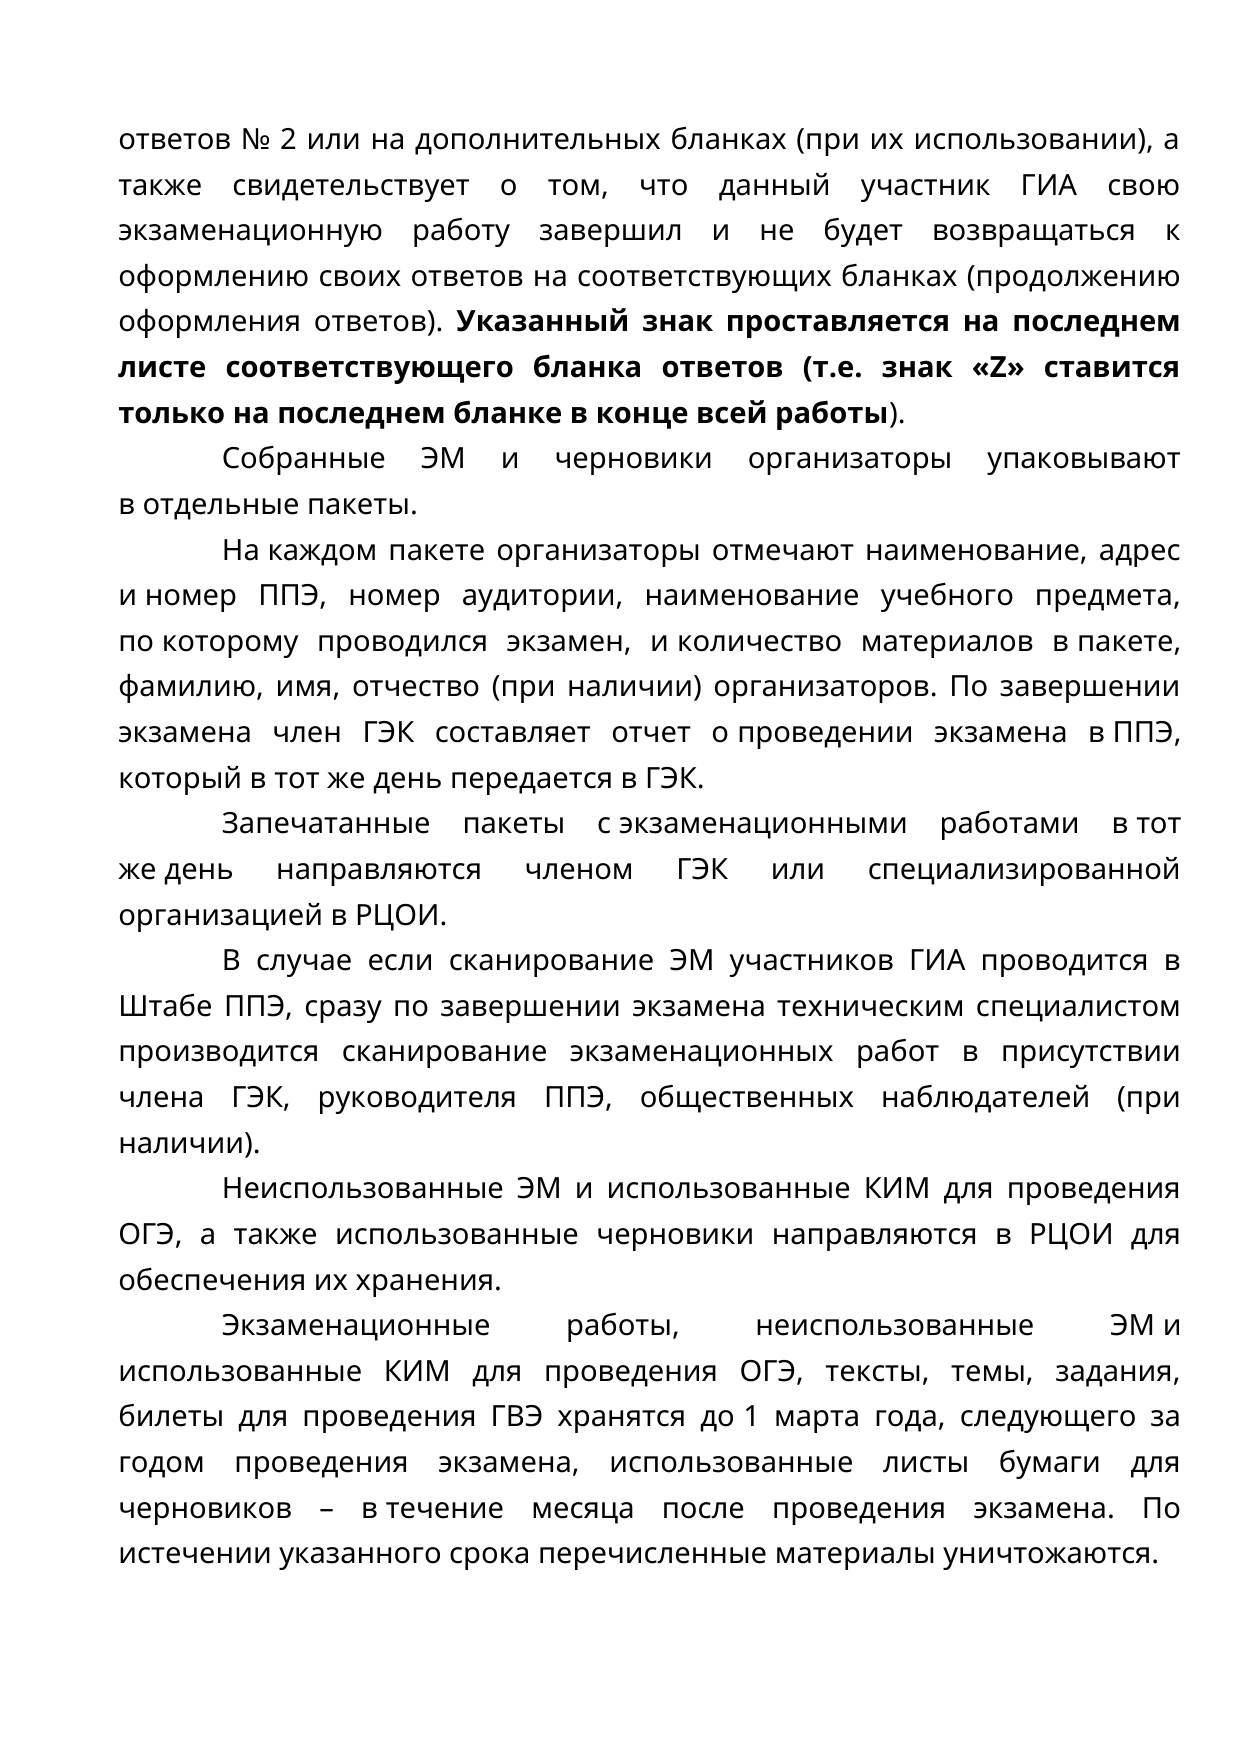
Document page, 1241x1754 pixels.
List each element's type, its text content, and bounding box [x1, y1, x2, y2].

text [118, 118, 1181, 432]
text Экзаменационные работы, неиспользованные ЭМ и использованные КИМ для проведения ОГЭ, тексты, темы, задания, билеты для проведения ГВЭ хранятся до 1 марта года, следующего за годом проведения экзамена, использованные листы бумаги для черновиков – в течение месяца после проведения экзамена. По истечении указанного срока перечисленные материалы уничтожаются. [118, 1304, 1181, 1572]
text Неиспользованные ЭМ и использованные КИМ для проведения ОГЭ, а также использованные черновики направляются в РЦОИ для обеспечения их хранения. [118, 1167, 1181, 1298]
text На каждом пакете организаторы отмечают наименование, адрес и номер ППЭ, номер аудитории, наименование учебного предмета, по которому проводился экзамен, и количество материалов в пакете, фамилию, имя, отчество (при наличии) организаторов. По завершении экзамена член ГЭК составляет отчет о проведении экзамена в ППЭ, который в тот же день передается в ГЭК. [118, 529, 1181, 797]
text Запечатанные пакеты с экзаменационными работами в тот же день направляются членом ГЭК или специализированной организацией в РЦОИ. [118, 802, 1181, 933]
text Собранные ЭМ и черновики организаторы упаковывают в отдельные пакеты. [118, 437, 1181, 523]
text В случае если сканирование ЭМ участников ГИА проводится в Штабе ППЭ, сразу по завершении экзамена техническим специалистом производится сканирование экзаменационных работ в присутствии члена ГЭК, руководителя ППЭ, общественных наблюдателей (при наличии). [118, 939, 1181, 1162]
